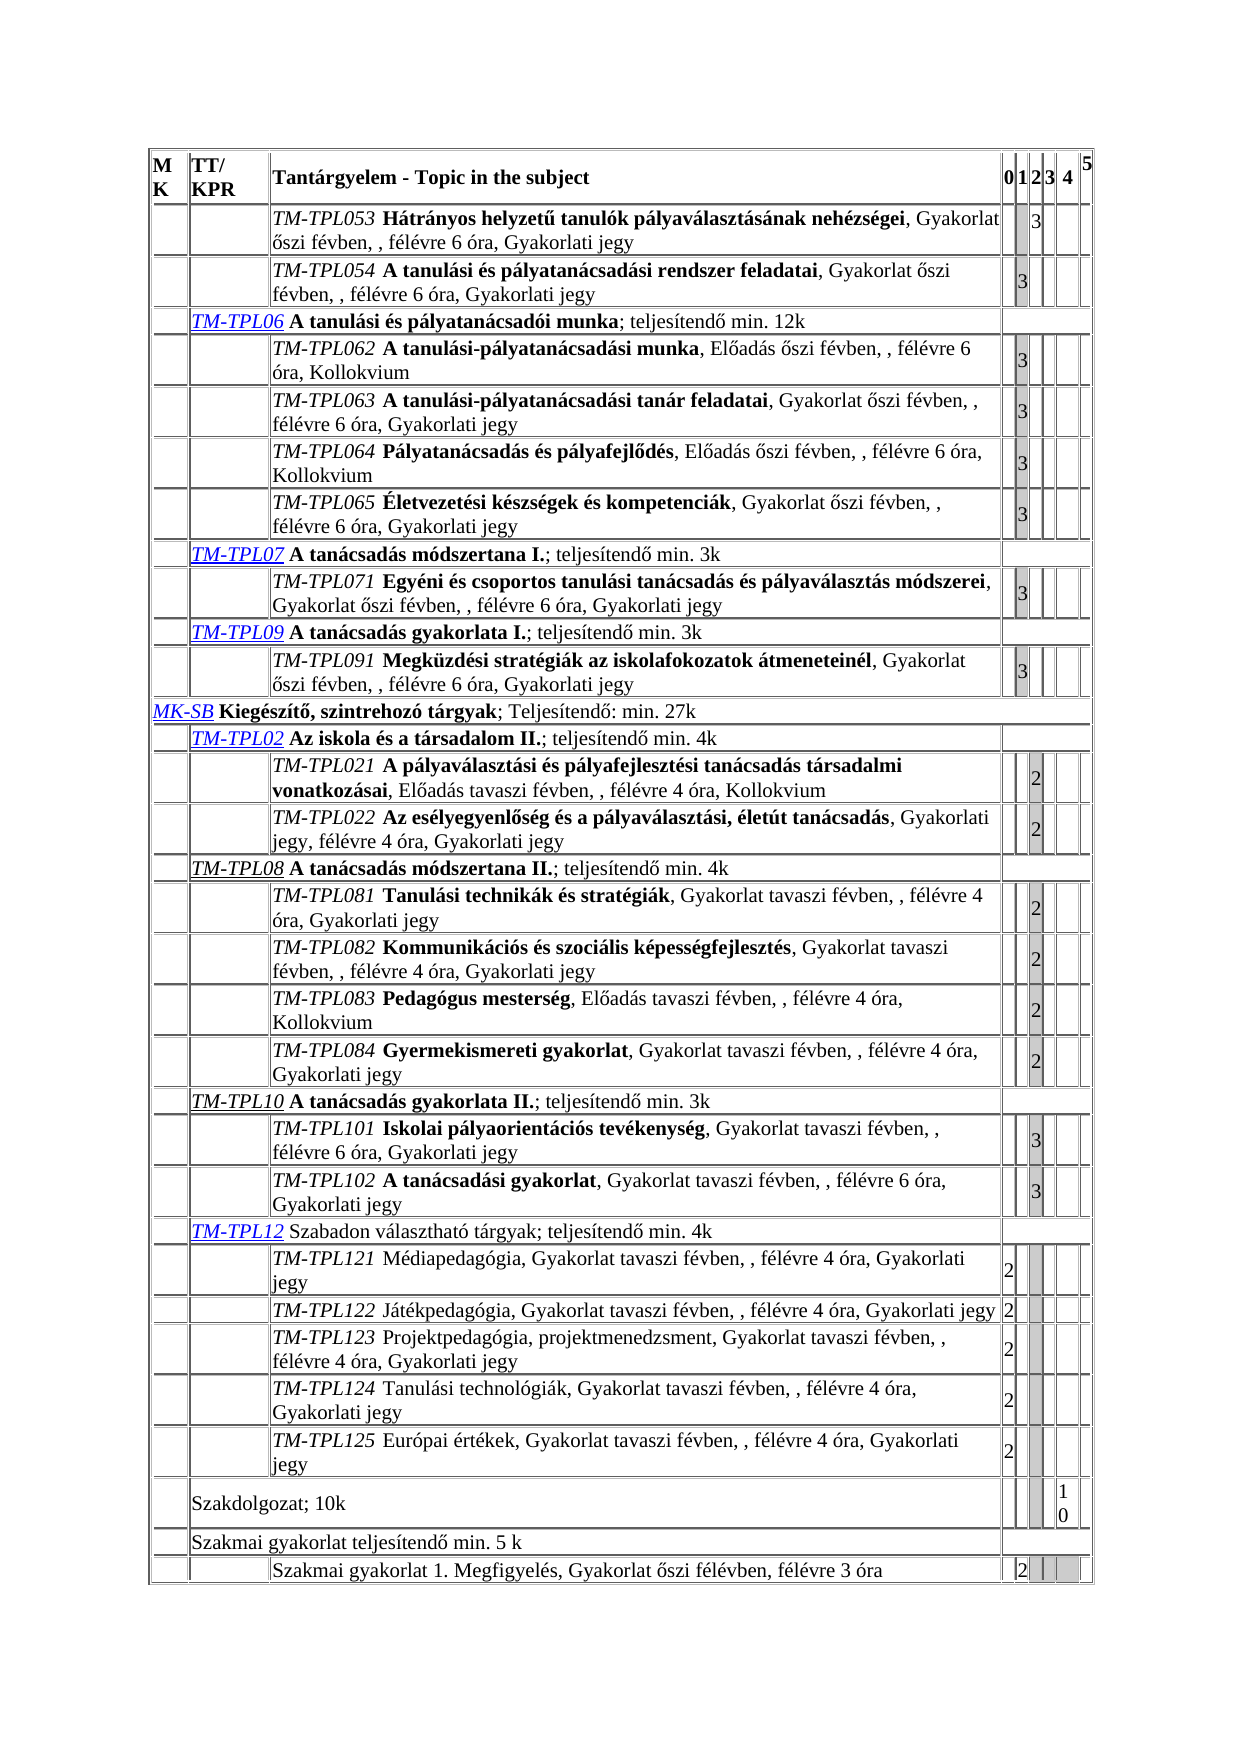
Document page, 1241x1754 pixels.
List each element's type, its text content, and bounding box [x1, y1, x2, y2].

table_cell [191, 388, 268, 436]
table_cell [1081, 644, 1092, 696]
table_cell TM-TPL022 Az esélyegyenlőség és a pályaválasztási, életút tanácsadás, Gyakorlati jegy, félévre 4 óra, Gyakorlati jegy [271, 805, 1000, 853]
table_cell TM-TPL08 A tanácsadás módszertana II.; teljesítendő min. 4k [191, 856, 1000, 880]
table_cell [191, 1116, 268, 1164]
table_cell [191, 935, 268, 983]
table_cell TM-TPL124 Tanulási technológiák, Gyakorlat tavaszi févben, , félévre 4 óra, Gyakorlati jegy [271, 1376, 1000, 1424]
table_cell [150, 1216, 189, 1243]
table_cell [1081, 1034, 1092, 1086]
table_cell [1044, 1116, 1054, 1164]
table_cell [1081, 1113, 1093, 1164]
table_cell TM-TPL084 Gyermekismereti gyakorlat, Gyakorlat tavaszi févben, , félévre 4 óra, Gyakorlati jegy [271, 1038, 1000, 1086]
table_cell [191, 569, 268, 617]
table_cell [1081, 487, 1092, 538]
table_cell [1017, 1479, 1027, 1527]
table_cell [1017, 1116, 1027, 1164]
table_cell [191, 648, 268, 696]
table_cell TM-TPL063 A tanulási-pályatanácsadási tanár feladatai, Gyakorlat őszi févben, , félévre 6 óra, Gyakorlati jegy [271, 388, 1000, 436]
table_cell [191, 1168, 268, 1216]
table_cell [1057, 336, 1078, 384]
table_cell [1003, 884, 1014, 932]
table_cell TM-TPL06 A tanulási és pályatanácsadói munka; teljesítendő min. 12k [191, 309, 1000, 333]
table_cell Szakmai gyakorlat 1. Megfigyelés, Gyakorlat őszi félévben, félévre 3 óra [270, 1558, 1001, 1582]
table_cell [1003, 986, 1014, 1034]
table_cell 10 [1057, 1479, 1078, 1527]
table_cell [150, 333, 187, 384]
table_header 1 [1015, 151, 1028, 203]
table_cell [191, 1246, 268, 1294]
table_cell [1044, 648, 1054, 696]
table_cell [1017, 1428, 1027, 1476]
table_cell [1003, 617, 1092, 644]
table_cell [1003, 648, 1014, 696]
table_cell [152, 880, 187, 932]
table_cell [150, 802, 189, 853]
table_cell [1030, 648, 1041, 696]
table_cell [150, 566, 189, 617]
table_cell TM-TPL091 Megküzdési stratégiák az iskolafokozatok átmeneteinél, Gyakorlat őszi févben, , félévre 6 óra, Gyakorlati jegy [271, 648, 1000, 696]
table_cell [150, 306, 189, 333]
table_cell [1044, 1168, 1054, 1216]
table_cell [1030, 336, 1041, 384]
table_cell [191, 754, 268, 802]
table_cell [1057, 388, 1078, 436]
table_cell TM-TPL053 Hátrányos helyzetű tanulók pályaválasztásának nehézségei, Gyakorlat őszi févben, , félévre 6 óra, Gyakorlati jegy [271, 206, 1000, 254]
table_cell TM-TPL02 Az iskola és a társadalom II.; teljesítendő min. 4k [191, 726, 1000, 750]
table_cell [1057, 1038, 1078, 1086]
table_cell [1003, 490, 1014, 538]
table_cell [191, 258, 268, 306]
table_cell [191, 805, 268, 853]
table_cell [1030, 1479, 1041, 1527]
table_cell [1003, 1479, 1014, 1527]
table_cell [1057, 754, 1078, 802]
table_cell [1029, 1558, 1042, 1582]
table_cell TM-TPL081 Tanulási technikák és stratégiák, Gyakorlat tavaszi févben, , félévre 4 óra, Gyakorlati jegy [271, 884, 1000, 932]
table_cell TM-TPL071 Egyéni és csoportos tanulási tanácsadás és pályaválasztás módszerei, Gyakorlat őszi févben, , félévre 6 óra, Gyakorlati jegy [271, 569, 1000, 617]
table_cell [1003, 388, 1014, 436]
table_cell [1001, 1558, 1015, 1582]
table_cell [1056, 1558, 1079, 1582]
table_cell [150, 983, 187, 1034]
table_cell [1030, 1376, 1041, 1424]
table_cell TM-TPL123 Projektpedagógia, projektmenedzsment, Gyakorlat tavaszi févben, , félévre 4 óra, Gyakorlati jegy [271, 1325, 1000, 1373]
table_cell TM-TPL062 A tanulási-pályatanácsadási munka, Előadás őszi févben, , félévre 6 óra, Kollokvium [271, 336, 1000, 384]
table_cell TM-TPL125 Európai értékek, Gyakorlat tavaszi févben, , félévre 4 óra, Gyakorlati jegy [271, 1428, 1000, 1476]
table_cell [1044, 805, 1054, 853]
table_cell [150, 1322, 189, 1373]
table_cell [1003, 258, 1014, 306]
table_cell MK-SB Kiegészítő, szintrehozó tárgyak; Teljesítendő: min. 27k [150, 696, 1093, 723]
table_header MK [150, 149, 189, 203]
table_cell [1003, 538, 1092, 566]
table_cell [1081, 203, 1093, 254]
table_cell [191, 439, 268, 487]
table_cell [1017, 1325, 1027, 1373]
table_cell [152, 1034, 187, 1086]
table_cell [1081, 983, 1093, 1034]
table_cell [1030, 1246, 1041, 1294]
table_cell [1003, 206, 1014, 254]
table_cell [1044, 884, 1054, 932]
table_cell [191, 1038, 268, 1086]
table_cell [1030, 1298, 1041, 1322]
table_cell [1003, 1116, 1014, 1164]
table_cell [1044, 1246, 1054, 1294]
table_cell [150, 723, 187, 750]
table_cell [1003, 754, 1014, 802]
table_cell [1057, 1325, 1078, 1373]
table_cell [152, 254, 187, 306]
table_cell [150, 1243, 187, 1294]
table_cell [1081, 1164, 1092, 1216]
table_cell [1017, 986, 1027, 1034]
table_cell [1001, 1216, 1093, 1243]
table_cell [1057, 1376, 1078, 1424]
table_cell TM-TPL083 Pedagógus mesterség, Előadás tavaszi févben, , félévre 4 óra, Kollokvium [271, 986, 1000, 1034]
table_cell [1081, 333, 1093, 384]
table_cell [1057, 1428, 1078, 1476]
table_cell [1017, 206, 1027, 254]
table_cell [1057, 206, 1078, 254]
table_cell TM-TPL054 A tanulási és pályatanácsadási rendszer feladatai, Gyakorlat őszi févben, , félévre 6 óra, Gyakorlati jegy [271, 258, 1000, 306]
table_cell [150, 436, 189, 487]
table_cell [1057, 1168, 1078, 1216]
table_cell [191, 490, 268, 538]
table_cell [152, 1554, 189, 1582]
table_cell [1057, 258, 1078, 306]
table_cell [1057, 1298, 1078, 1322]
table_cell [1030, 439, 1041, 487]
table_cell [1080, 1554, 1092, 1582]
table_cell [1081, 1373, 1093, 1424]
table_cell [191, 1376, 268, 1424]
table_cell [152, 1527, 187, 1554]
table_cell [152, 538, 187, 566]
table_cell [1044, 206, 1054, 254]
table_cell [1080, 436, 1093, 487]
table_cell [1001, 1086, 1093, 1113]
table_cell [1057, 648, 1078, 696]
table_cell [152, 644, 187, 696]
table_cell [1017, 1168, 1027, 1216]
table_cell [152, 487, 187, 538]
table_cell Szakmai gyakorlat teljesítendő min. 5 k [191, 1530, 1000, 1554]
table_cell TM-TPL12 Szabadon választható tárgyak; teljesítendő min. 4k [191, 1219, 1000, 1243]
table_cell [1003, 439, 1014, 487]
table_cell TM-TPL102 A tanácsadási gyakorlat, Gyakorlat tavaszi févben, , félévre 6 óra, Gyakorlati jegy [271, 1168, 1000, 1216]
table_cell [1057, 884, 1078, 932]
table_cell [191, 206, 268, 254]
table_cell [1044, 258, 1054, 306]
table_cell [191, 1428, 268, 1476]
table_cell [1030, 1325, 1041, 1373]
table_cell [1003, 935, 1014, 983]
table_cell [1057, 935, 1078, 983]
table_cell [150, 1113, 187, 1164]
table_cell [1003, 336, 1014, 384]
table_cell [189, 1558, 270, 1582]
table_cell [191, 884, 268, 932]
table_cell TM-TPL065 Életvezetési készségek és kompetenciák, Gyakorlat őszi févben, , félévre 6 óra, Gyakorlati jegy [271, 490, 1000, 538]
table_cell TM-TPL082 Kommunikációs és szociális képességfejlesztés, Gyakorlat tavaszi févben, , félévre 4 óra, Gyakorlati jegy [271, 935, 1000, 983]
table_cell [152, 617, 187, 644]
table_cell [1030, 1428, 1041, 1476]
table_header 2 [1029, 151, 1042, 203]
table_cell TM-TPL10 A tanácsadás gyakorlata II.; teljesítendő min. 3k [191, 1089, 1000, 1113]
table_cell [152, 750, 187, 802]
table_cell 2 [1015, 1558, 1028, 1582]
table_cell [150, 203, 187, 254]
table_cell [1080, 566, 1093, 617]
table_cell Szakdolgozat; 10k [191, 1479, 1000, 1527]
table_cell [1080, 802, 1093, 853]
table_cell [191, 1325, 268, 1373]
table_cell [152, 1164, 187, 1216]
table_cell [1044, 1325, 1054, 1373]
table_cell [1017, 805, 1027, 853]
table_cell [191, 336, 268, 384]
table_cell [1057, 1116, 1078, 1164]
table_cell [1057, 986, 1078, 1034]
table_cell [1044, 569, 1054, 617]
table_cell TM-TPL021 A pályaválasztási és pályafejlesztési tanácsadás társadalmi vonatkozásai, Előadás tavaszi févben, , félévre 4 óra, Kollokvium [271, 754, 1000, 802]
table_cell [1044, 1376, 1054, 1424]
table_cell [1080, 932, 1093, 983]
table_cell [1003, 853, 1093, 880]
table_cell [1057, 805, 1078, 853]
table_cell TM-TPL07 A tanácsadás módszertana I.; teljesítendő min. 3k [191, 542, 1000, 566]
table_cell [1017, 1298, 1027, 1322]
table_cell [1081, 254, 1092, 306]
table_cell [1057, 439, 1078, 487]
table_cell [1057, 1246, 1078, 1294]
table_cell [1044, 1038, 1054, 1086]
table_cell [1081, 1243, 1093, 1294]
table_cell [1081, 880, 1092, 932]
table_cell [1044, 336, 1054, 384]
table_header TT/KPR [189, 151, 270, 203]
table_cell TM-TPL121 Médiapedagógia, Gyakorlat tavaszi févben, , félévre 4 óra, Gyakorlati jegy [271, 1246, 1000, 1294]
table_cell [1001, 306, 1093, 333]
table_cell [152, 1294, 187, 1322]
table_cell [1080, 1322, 1093, 1373]
table_cell [1003, 1168, 1014, 1216]
table_cell [150, 1086, 189, 1113]
table_cell [1003, 1527, 1092, 1554]
table_header 3 [1042, 151, 1056, 203]
table_cell [150, 1373, 187, 1424]
table_cell [152, 384, 187, 436]
table_cell [1081, 384, 1092, 436]
table_cell [1017, 754, 1027, 802]
table_cell [150, 1476, 189, 1527]
table_cell [191, 986, 268, 1034]
table_cell [1030, 388, 1041, 436]
table_cell TM-TPL09 A tanácsadás gyakorlata I.; teljesítendő min. 3k [191, 620, 1000, 644]
table_cell [1003, 569, 1014, 617]
table_header Tantárgyelem - Topic in the subject [270, 151, 1001, 203]
table_cell [1042, 1558, 1056, 1582]
table_cell [1030, 490, 1041, 538]
table_cell [1003, 1038, 1014, 1086]
table_cell TM-TPL122 Játékpedagógia, Gyakorlat tavaszi févben, , félévre 4 óra, Gyakorlati jegy [271, 1298, 1000, 1322]
table_cell [1044, 439, 1054, 487]
table_cell [1044, 1479, 1054, 1527]
table_cell [1044, 986, 1054, 1034]
table_cell [150, 853, 187, 880]
table_cell [1044, 388, 1054, 436]
table_cell [152, 1424, 187, 1476]
table_cell [150, 932, 189, 983]
table_cell [1003, 805, 1014, 853]
table_header 0 [1001, 149, 1015, 203]
table_cell [1030, 569, 1041, 617]
table_cell [1081, 1424, 1092, 1476]
table_cell [191, 1298, 268, 1322]
table_cell [1003, 723, 1093, 750]
table_cell [1081, 750, 1092, 802]
table_cell [1081, 1294, 1092, 1322]
table_cell [1044, 490, 1054, 538]
table_header 4 [1056, 151, 1079, 203]
table_cell [1080, 1476, 1093, 1527]
table_cell [1017, 1246, 1027, 1294]
table_cell [1044, 935, 1054, 983]
table_cell [1044, 754, 1054, 802]
table_cell [1044, 1428, 1054, 1476]
table_cell [1057, 569, 1078, 617]
table_cell [1030, 258, 1041, 306]
table_cell [1017, 1376, 1027, 1424]
table_cell [1044, 1298, 1054, 1322]
table_cell [1057, 490, 1078, 538]
table_cell [1017, 935, 1027, 983]
table_cell TM-TPL064 Pályatanácsadás és pályafejlődés, Előadás őszi févben, , félévre 6 óra, Kollokvium [271, 439, 1000, 487]
table_cell TM-TPL101 Iskolai pályaorientációs tevékenység, Gyakorlat tavaszi févben, , félévre 6 óra, Gyakorlati jegy [271, 1116, 1000, 1164]
table_cell [1017, 884, 1027, 932]
table_cell [1017, 1038, 1027, 1086]
